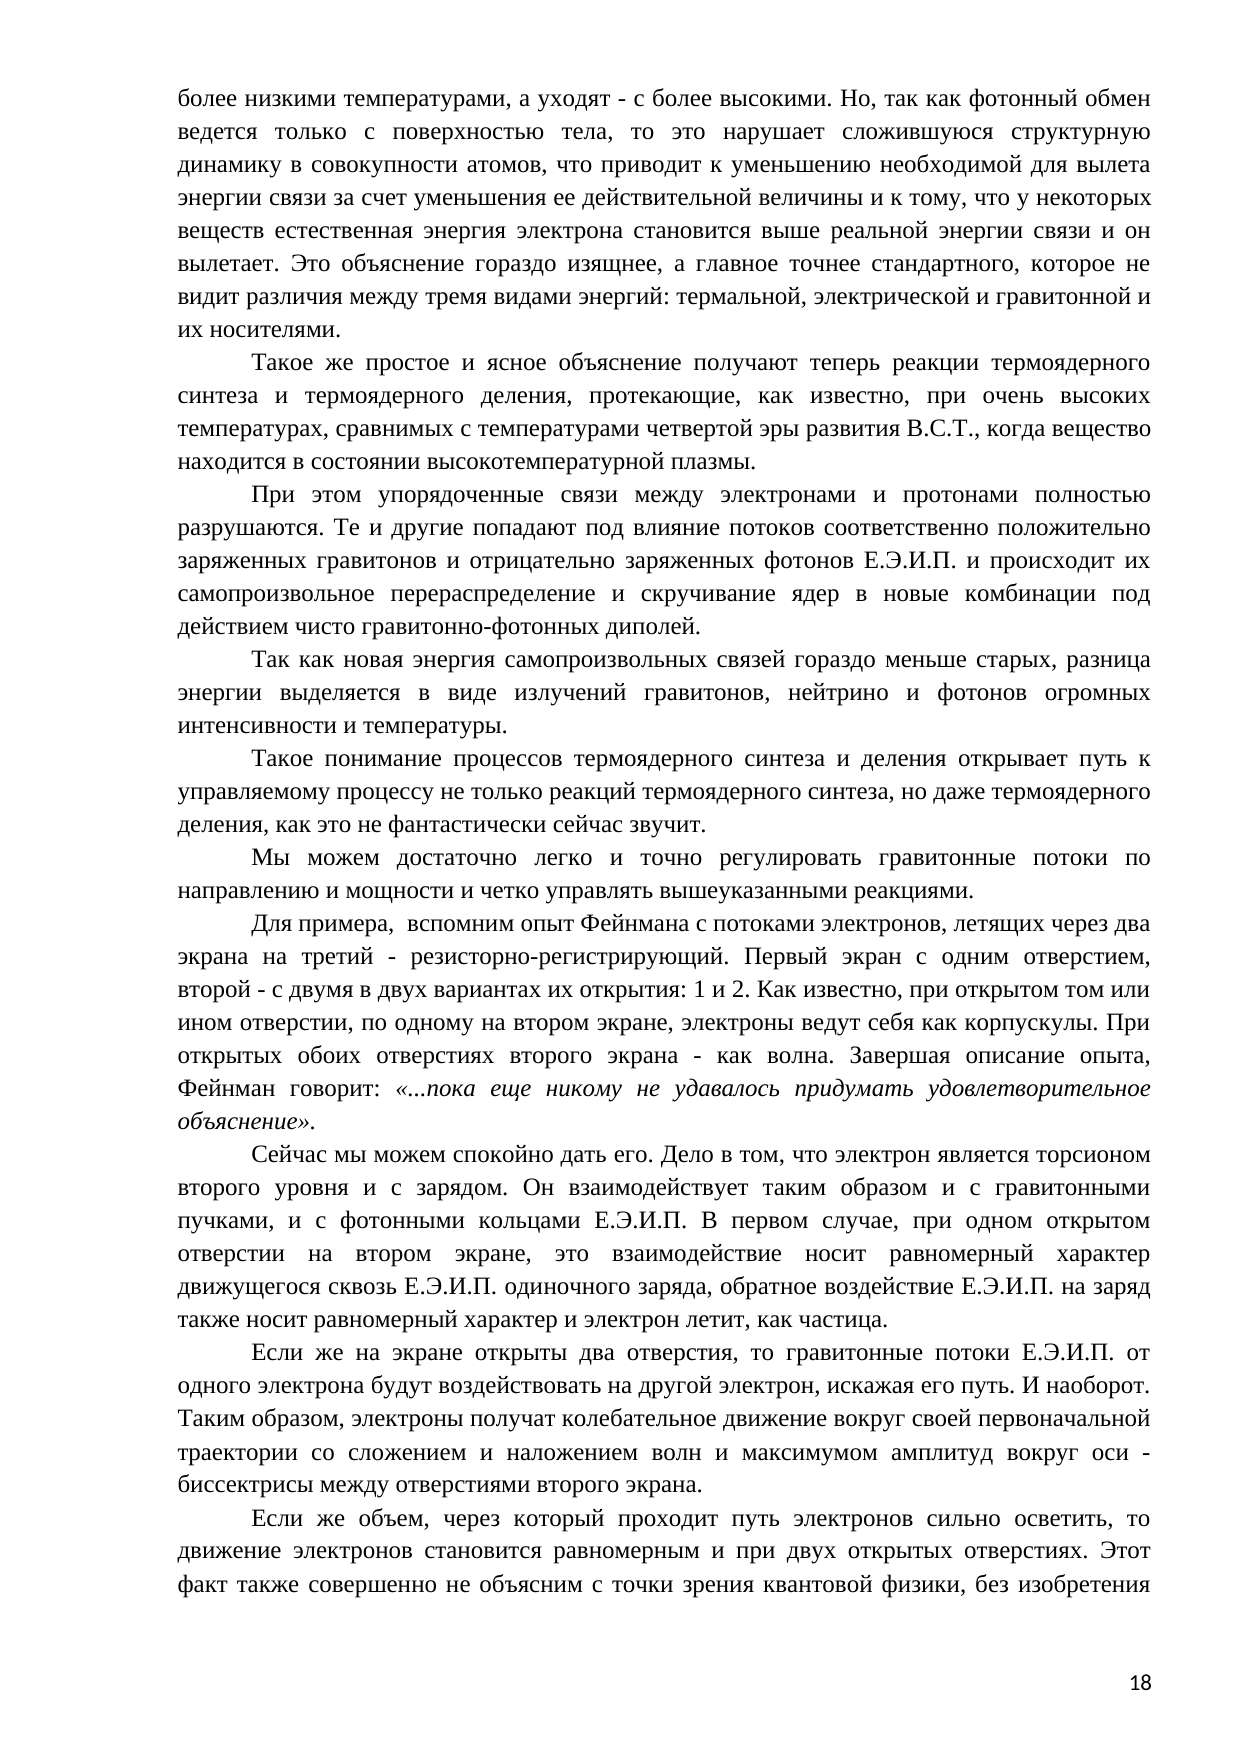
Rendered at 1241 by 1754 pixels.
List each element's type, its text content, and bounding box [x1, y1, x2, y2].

list Так как новая энергия самопроизвольных связей гораздо меньше старых, разница энергии выделяется в виде излучений гравитонов, нейтрино и фотонов огромных интенсивности и температуры. [177, 644, 1152, 739]
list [177, 1503, 1152, 1597]
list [177, 83, 1152, 343]
list Сейчас мы можем спокойно дать его. Дело в том, что электрон является торсионом второго уровня и с зарядом. Он взаимодействует таким образом и с гравитонными пучками, и с фотонными кольцами Е.Э.И.П. В первом случае, при одном открытом отверстии на втором экране, это взаимодействие носит равномерный характер движущегося сквозь Е.Э.И.П. одиночного заряда, обратное воздействие Е.Э.И.П. на заряд также носит равномерный характер и электрон летит, как частица. [177, 1139, 1152, 1333]
list Мы можем достаточно легко и точно регулировать гравитонные потоки по направлению и мощности и четко управлять вышеуказанными реакциями. [177, 842, 1152, 904]
list При этом упорядоченные связи между электронами и протонами полностью разрушаются. Те и другие попадают под влияние потоков соответственно положительно заряженных гравитонов и отрицательно заряженных фотонов Е.Э.И.П. и происходит их самопроизвольное перераспределение и скручивание ядер в новые комбинации под действием чисто гравитонно-фотонных диполей. [177, 479, 1152, 640]
list Такое же простое и ясное объяснение получают теперь реакции термоядерного синтеза и термоядерного деления, протекающие, как известно, при очень высоких температурах, сравнимых с температурами четвертой эры развития В.С.Т., когда вещество находится в состоянии высокотемпературной плазмы. [177, 347, 1152, 475]
list Если же на экране открыты два отверстия, то гравитонные потоки Е.Э.И.П. от одного электрона будут воздействовать на другой электрон, искажая его путь. И наоборот. Таким образом, электроны получат колебательное движение вокруг своей первоначальной траектории со сложением и наложением волн и максимумом амплитуд вокруг оси - биссектрисы между отверстиями второго экрана. [177, 1337, 1152, 1498]
list Такое понимание процессов термоядерного синтеза и деления открывает путь к управляемому процессу не только реакций термоядерного синтеза, но даже термоядерного деления, как это не фантастически сейчас звучит. [177, 743, 1152, 838]
list Для примера, вспомним опыт Фейнмана с потоками электронов, летящих через два экрана на третий - резисторно-регистрирующий. Первый экран с одним отверстием, второй - с двумя в двух вариантах их открытия: 1 и 2. Как известно, при открытом том или ином отверстии, по одному на втором экране, электроны ведут себя как корпускулы. При открытых обоих отверстиях второго экрана - как волна. Завершая описание опыта, Фейнман говорит: «...пока еще никому не удавалось придумать удовлетворительное объяснение». [177, 908, 1152, 1135]
